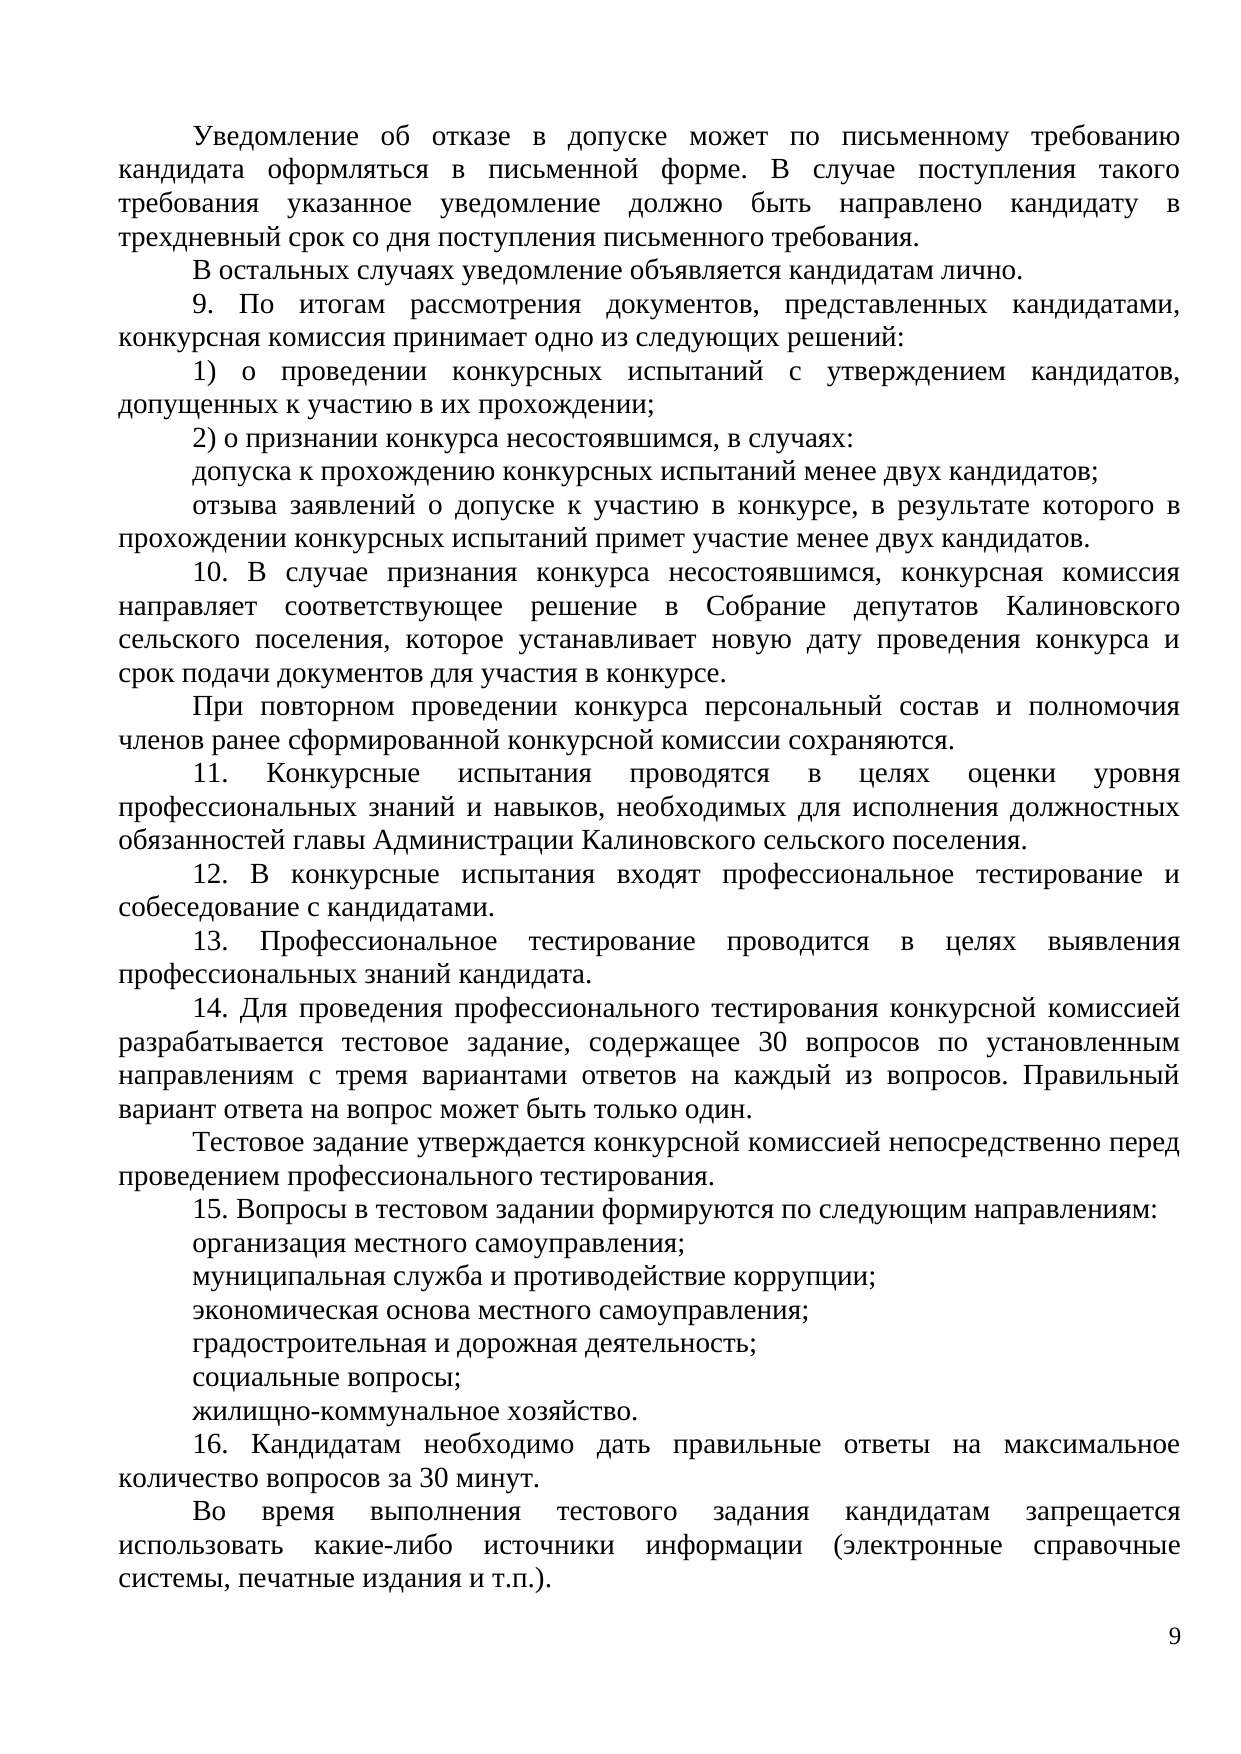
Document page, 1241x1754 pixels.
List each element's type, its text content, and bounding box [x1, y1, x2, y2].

text организация местного самоуправления; [118, 1225, 1181, 1258]
text жилищно-коммунальное хозяйство. [118, 1393, 1181, 1426]
text 16. Кандидатам необходимо дать правильные ответы на максимальное количество вопросов за 30 минут. [118, 1426, 1181, 1493]
text 1) о проведении конкурсных испытаний с утверждением кандидатов, допущенных к участию в их прохождении; [118, 353, 1181, 420]
text социальные вопросы; [118, 1359, 1181, 1393]
text В остальных случаях уведомление объявляется кандидатам лично. [118, 252, 1181, 286]
text 13. Профессиональное тестирование проводится в целях выявления профессиональных знаний кандидата. [118, 923, 1181, 990]
text 12. В конкурсные испытания входят профессиональное тестирование и собеседование с кандидатами. [118, 856, 1181, 923]
text допуска к прохождению конкурсных испытаний менее двух кандидатов; [118, 453, 1181, 487]
text 14. Для проведения профессионального тестирования конкурсной комиссией разрабатывается тестовое задание, содержащее 30 вопросов по установленным направлениям с тремя вариантами ответов на каждый из вопросов. Правильный вариант ответа на вопрос может быть только один. [118, 990, 1181, 1124]
text 9. По итогам рассмотрения документов, представленных кандидатами, конкурсная комиссия принимает одно из следующих решений: [118, 286, 1181, 353]
text Уведомление об отказе в допуске может по письменному требованию кандидата оформляться в письменной форме. В случае поступления такого требования указанное уведомление должно быть направлено кандидату в трехдневный срок со дня поступления письменного требования. [118, 118, 1181, 252]
text При повторном проведении конкурса персональный состав и полномочия членов ранее сформированной конкурсной комиссии сохраняются. [118, 688, 1181, 755]
text 11. Конкурсные испытания проводятся в целях оценки уровня профессиональных знаний и навыков, необходимых для исполнения должностных обязанностей главы Администрации Калиновского сельского поселения. [118, 755, 1181, 856]
text 10. В случае признания конкурса несостоявшимся, конкурсная комиссия направляет соответствующее решение в Собрание депутатов Калиновского сельского поселения, которое устанавливает новую дату проведения конкурса и срок подачи документов для участия в конкурсе. [118, 554, 1181, 688]
text 2) о признании конкурса несостоявшимся, в случаях: [118, 420, 1181, 453]
text экономическая основа местного самоуправления; [118, 1292, 1181, 1326]
text 15. Вопросы в тестовом задании формируются по следующим направлениям: [118, 1191, 1181, 1225]
text отзыва заявлений о допуске к участию в конкурсе, в результате которого в прохождении конкурсных испытаний примет участие менее двух кандидатов. [118, 487, 1181, 554]
text Тестовое задание утверждается конкурсной комиссией непосредственно перед проведением профессионального тестирования. [118, 1124, 1181, 1191]
text муниципальная служба и противодействие коррупции; [118, 1258, 1181, 1292]
text градостроительная и дорожная деятельность; [118, 1326, 1181, 1359]
text Во время выполнения тестового задания кандидатам запрещается использовать какие-либо источники информации (электронные справочные системы, печатные издания и т.п.). [118, 1493, 1181, 1594]
